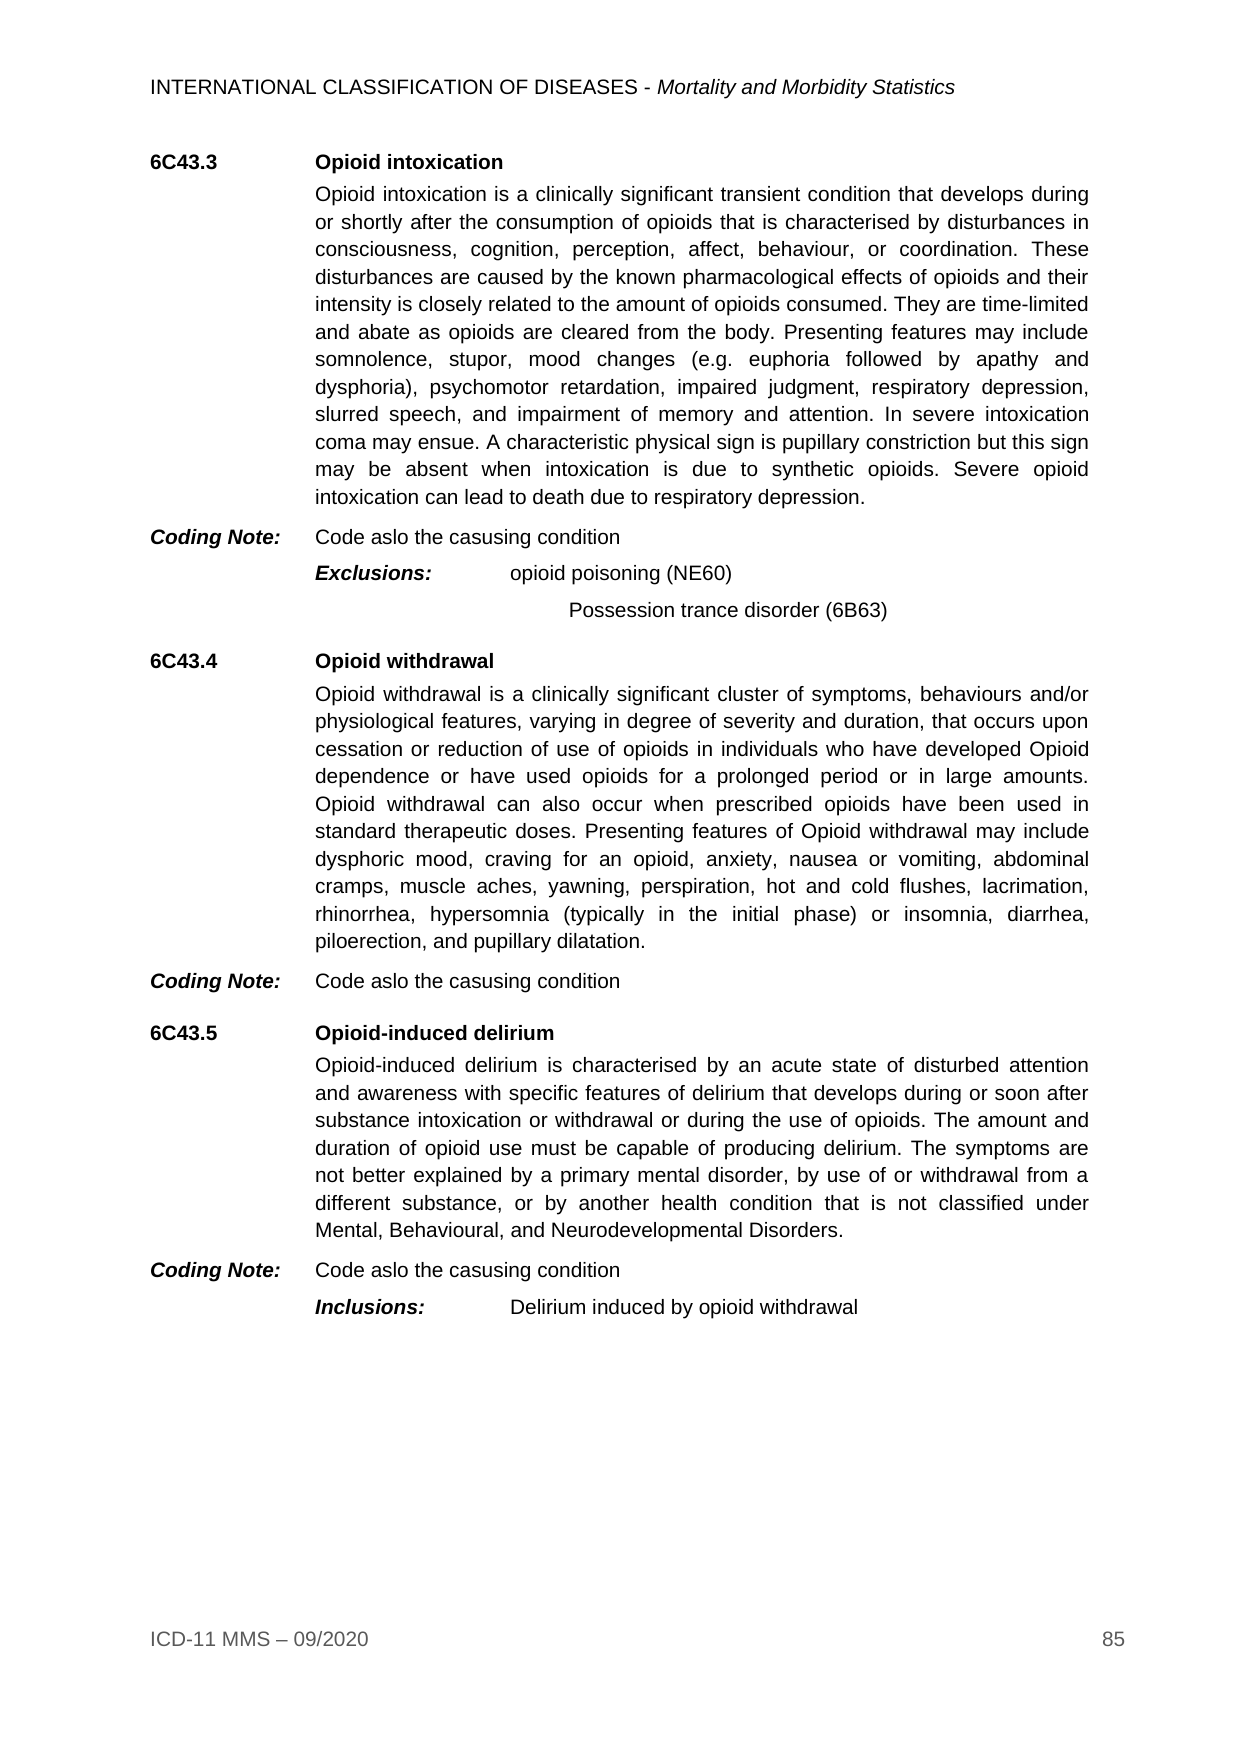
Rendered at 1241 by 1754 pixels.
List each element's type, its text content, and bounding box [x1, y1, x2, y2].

text Coding Note: Code aslo the casusing condition [150, 969, 1090, 993]
text Opioid-induced delirium is characterised by an acute state of disturbed attention and awareness with specific features of delirium that develops during or soon after substance intoxication or withdrawal or during the use of opioids. The amount and duration of opioid use must be capable of producing delirium. The symptoms are not better explained by a primary mental disorder, by use of or withdrawal from a different substance, or by another health condition that is not classified under Mental, Behavioural, and Neurodevelopmental Disorders. [315, 1053, 1090, 1242]
title 6C43.4 Opioid withdrawal [150, 649, 1090, 673]
text Coding Note: Code aslo the casusing condition [150, 1258, 1090, 1282]
list Possession trance disorder (6B63) [568, 598, 1090, 622]
text Coding Note: Code aslo the casusing condition [150, 525, 1090, 549]
list Exclusions: opioid poisoning (NE60) [315, 561, 1090, 585]
text Opioid withdrawal is a clinically significant cluster of symptoms, behaviours and/or physiological features, varying in degree of severity and duration, that occurs upon cessation or reduction of use of opioids in individuals who have developed Opioid dependence or have used opioids for a prolonged period or in large amounts. Opioid withdrawal can also occur when prescribed opioids have been used in standard therapeutic doses. Presenting features of Opioid withdrawal may include dysphoric mood, craving for an opioid, anxiety, nausea or vomiting, abdominal cramps, muscle aches, yawning, perspiration, hot and cold flushes, lacrimation, rhinorrhea, hypersomnia (typically in the initial phase) or insomnia, diarrhea, piloerection, and pupillary dilatation. [315, 682, 1090, 953]
list Inclusions: Delirium induced by opioid withdrawal [315, 1294, 1090, 1318]
title 6C43.3 Opioid intoxication [150, 150, 1090, 174]
title 6C43.5 Opioid-induced delirium [150, 1021, 1090, 1045]
text Opioid intoxication is a clinically significant transient condition that develops during or shortly after the consumption of opioids that is characterised by disturbances in consciousness, cognition, perception, affect, behaviour, or coordination. These disturbances are caused by the known pharmacological effects of opioids and their intensity is closely related to the amount of opioids consumed. They are time-limited and abate as opioids are cleared from the body. Presenting features may include somnolence, stupor, mood changes (e.g. euphoria followed by apathy and dysphoria), psychomotor retardation, impaired judgment, respiratory depression, slurred speech, and impairment of memory and attention. In severe intoxication coma may ensue. A characteristic physical sign is pupillary constriction but this sign may be absent when intoxication is due to synthetic opioids. Severe opioid intoxication can lead to death due to respiratory depression. [315, 182, 1090, 509]
